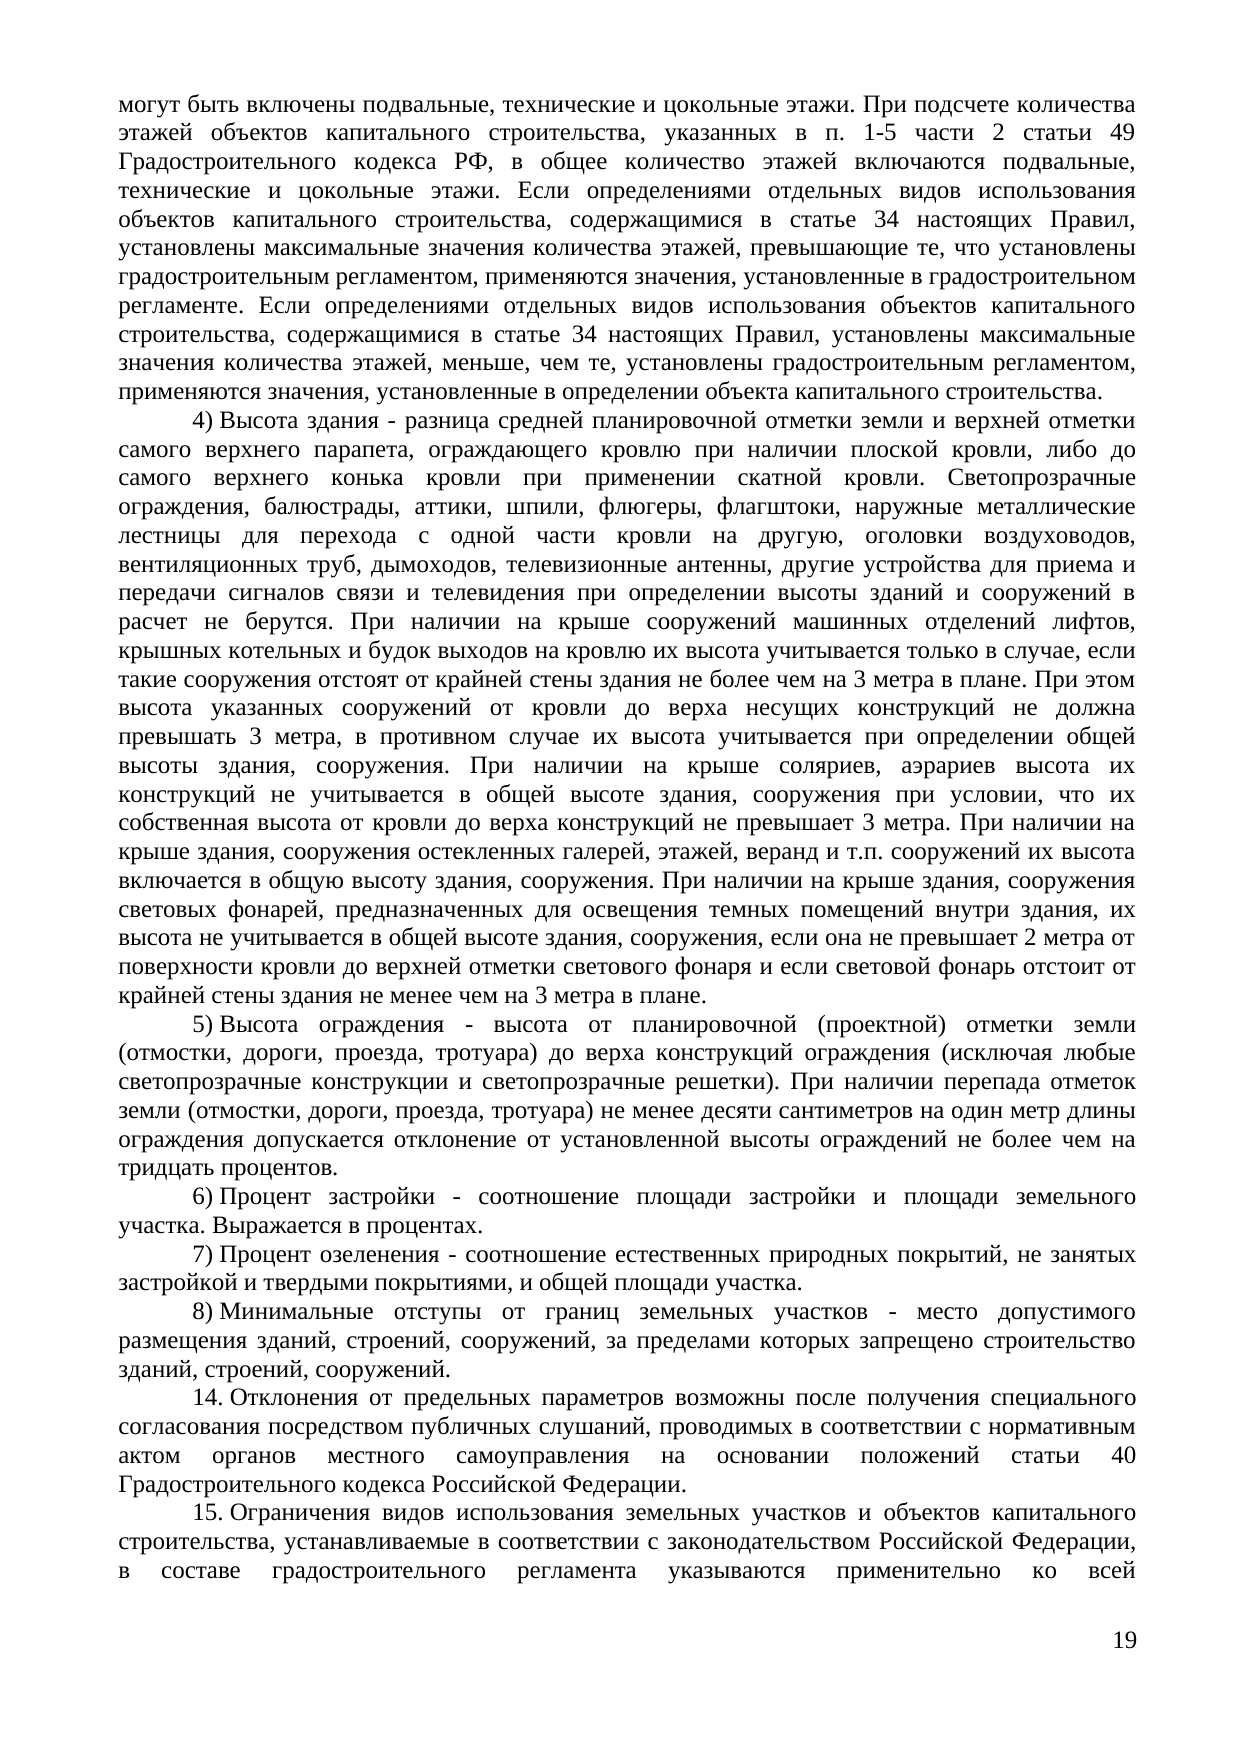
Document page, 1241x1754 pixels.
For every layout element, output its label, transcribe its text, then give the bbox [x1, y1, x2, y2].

text 8) Минимальные отступы от границ земельных участков - место допустимого размещения зданий, строений, сооружений, за пределами которых запрещено строительство зданий, строений, сооружений. [118, 1296, 1137, 1382]
text 6) Процент застройки - соотношение площади застройки и площади земельного участка. Выражается в процентах. [118, 1181, 1137, 1239]
text 7) Процент озеленения - соотношение естественных природных покрытий, не занятых застройкой и твердыми покрытиями, и общей площади участка. [118, 1239, 1137, 1296]
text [118, 89, 1137, 405]
text 4) Высота здания - разница средней планировочной отметки земли и верхней отметки самого верхнего парапета, ограждающего кровлю при наличии плоской кровли, либо до самого верхнего конька кровли при применении скатной кровли. Светопрозрачные ограждения, балюстрады, аттики, шпили, флюгеры, флагштоки, наружные металлические лестницы для перехода с одной части кровли на другую, оголовки воздуховодов, вентиляционных труб, дымоходов, телевизионные антенны, другие устройства для приема и передачи сигналов связи и телевидения при определении высоты зданий и сооружений в расчет не берутся. При наличии на крыше сооружений машинных отделений лифтов, крышных котельных и будок выходов на кровлю их высота учитывается только в случае, если такие сооружения отстоят от крайней стены здания не более чем на в плане. При этом высота указанных сооружений от кровли до верха несущих конструкций не должна превышать , в противном случае их высота учитывается при определении общей высоты здания, сооружения. При наличии на крыше соляриев, аэрариев высота их конструкций не учитывается в общей высоте здания, сооружения при условии, что их собственная высота от кровли до верха конструкций не превышает . При наличии на крыше здания, сооружения остекленных галерей, этажей, веранд и т.п. сооружений их высота включается в общую высоту здания, сооружения. При наличии на крыше здания, сооружения световых фонарей, предназначенных для освещения темных помещений внутри здания, их высота не учитывается в общей высоте здания, сооружения, если она не превышает от поверхности кровли до верхней отметки светового фонаря и если световой фонарь отстоит от крайней стены здания не менее чем на в плане. [118, 405, 1137, 1009]
text 14. Отклонения от предельных параметров возможны после получения специального согласования посредством публичных слушаний, проводимых в соответствии с нормативным актом органов местного самоуправления на основании положений статьи 40 Градостроительного кодекса Российской Федерации. [118, 1382, 1137, 1497]
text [118, 1497, 1137, 1584]
text 5) Высота ограждения - высота от планировочной (проектной) отметки земли (отмостки, дороги, проезда, тротуара) до верха конструкций ограждения (исключая любые светопрозрачные конструкции и светопрозрачные решетки). При наличии перепада отметок земли (отмостки, дороги, проезда, тротуара) не менее десяти сантиметров на один метр длины ограждения допускается отклонение от установленной высоты ограждений не более чем на тридцать процентов. [118, 1009, 1137, 1181]
